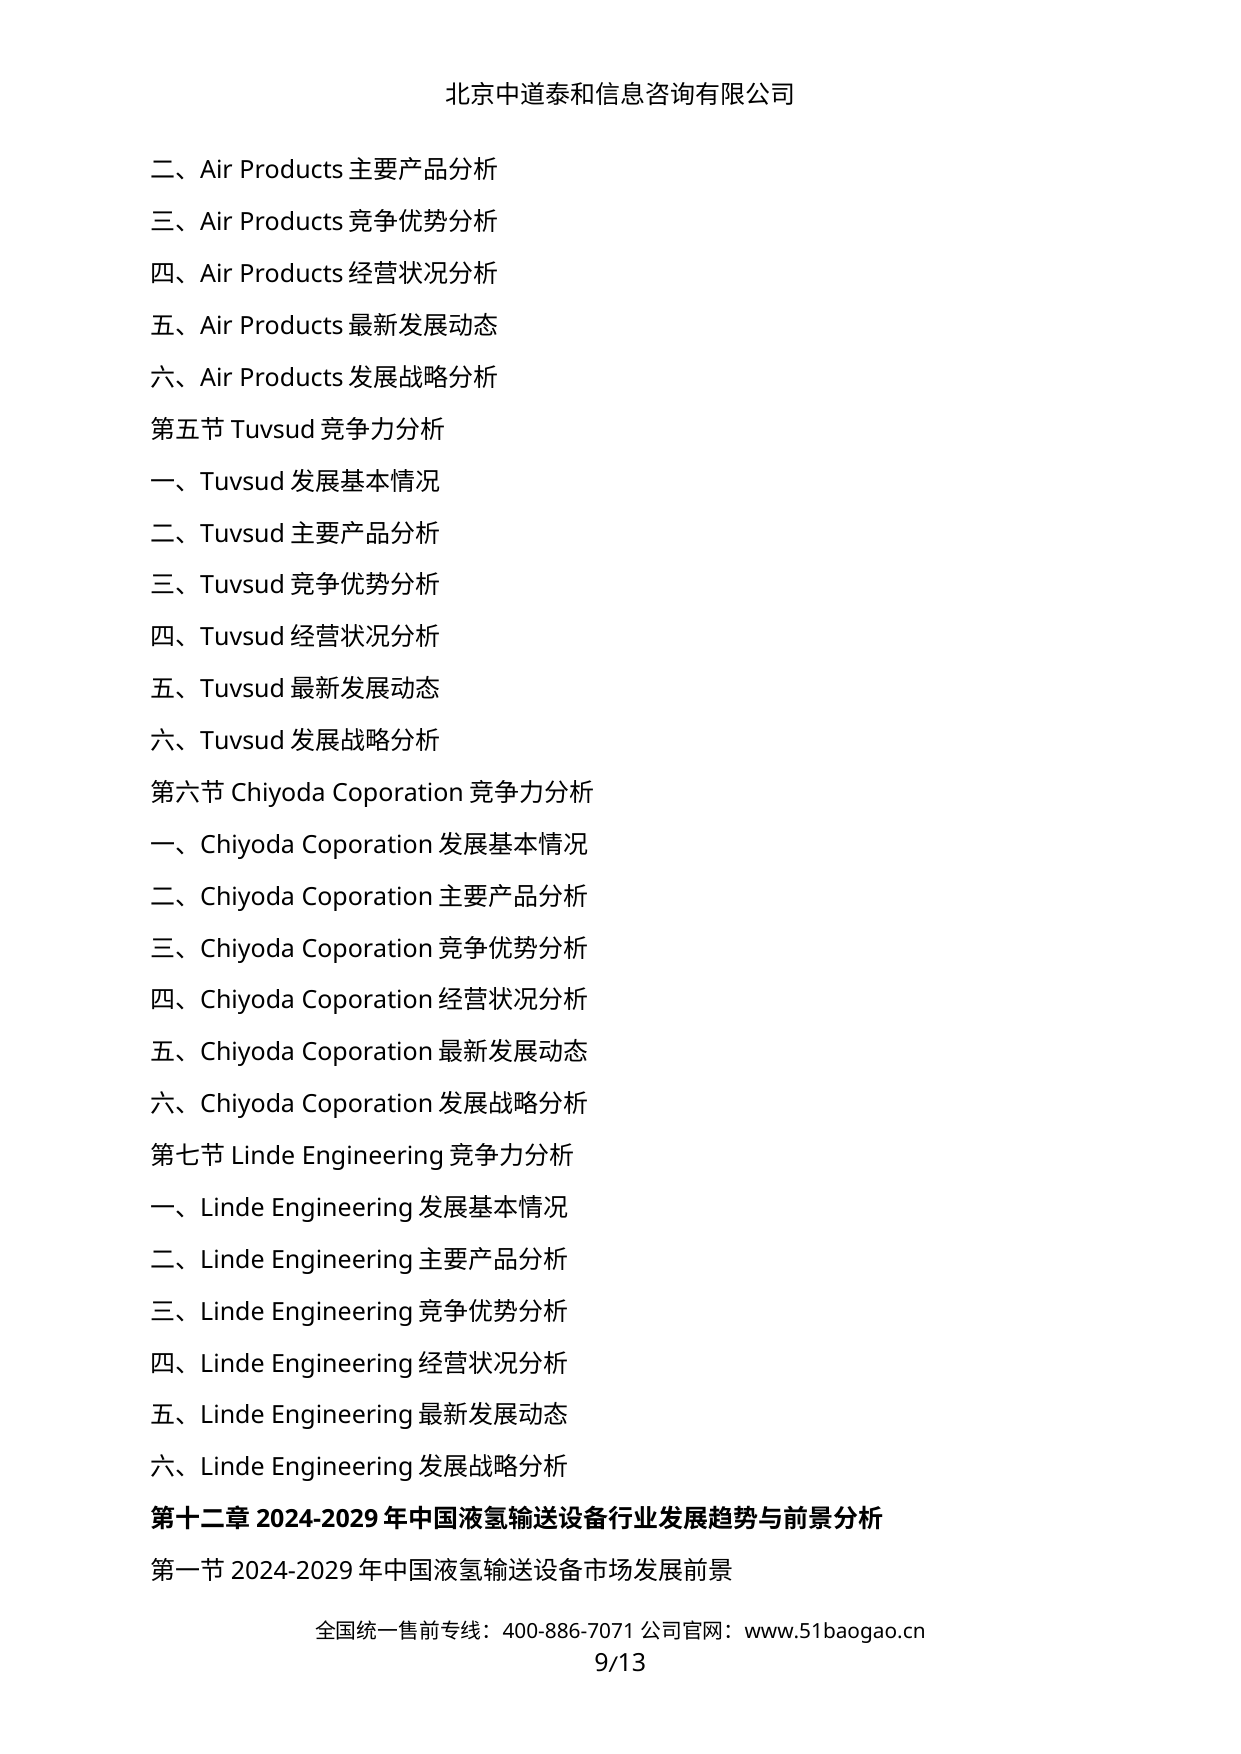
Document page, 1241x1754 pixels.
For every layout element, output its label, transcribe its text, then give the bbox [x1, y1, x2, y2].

text 五、Chiyoda Coporation最新发展动态 [150, 1032, 1090, 1068]
text 五、Tuvsud最新发展动态 [150, 669, 1090, 705]
text 第十二章 2024-2029年中国液氢输送设备行业发展趋势与前景分析 [150, 1499, 1090, 1535]
text 五、Linde Engineering最新发展动态 [150, 1395, 1090, 1431]
text 二、Linde Engineering主要产品分析 [150, 1239, 1090, 1276]
text 第一节 2024-2029年中国液氢输送设备市场发展前景 [150, 1551, 1090, 1587]
text 四、Tuvsud经营状况分析 [150, 617, 1090, 653]
text 三、Chiyoda Coporation竞争优势分析 [150, 928, 1090, 964]
text 四、Air Products经营状况分析 [150, 254, 1090, 290]
text 三、Air Products竞争优势分析 [150, 202, 1090, 238]
text 六、Air Products发展战略分析 [150, 357, 1090, 394]
text 一、Chiyoda Coporation发展基本情况 [150, 824, 1090, 861]
text 三、Tuvsud竞争优势分析 [150, 565, 1090, 601]
text 六、Tuvsud发展战略分析 [150, 721, 1090, 757]
text 第七节 Linde Engineering竞争力分析 [150, 1136, 1090, 1172]
text 第五节 Tuvsud竞争力分析 [150, 409, 1090, 446]
text 四、Linde Engineering经营状况分析 [150, 1343, 1090, 1379]
text 第六节 Chiyoda Coporation竞争力分析 [150, 772, 1090, 809]
text 二、Air Products主要产品分析 [150, 150, 1090, 186]
text 六、Chiyoda Coporation发展战略分析 [150, 1084, 1090, 1120]
text 一、Tuvsud发展基本情况 [150, 461, 1090, 497]
text 一、Linde Engineering发展基本情况 [150, 1187, 1090, 1224]
text 四、Chiyoda Coporation经营状况分析 [150, 980, 1090, 1016]
text 二、Chiyoda Coporation主要产品分析 [150, 876, 1090, 912]
text 六、Linde Engineering发展战略分析 [150, 1447, 1090, 1483]
text 二、Tuvsud主要产品分析 [150, 513, 1090, 549]
text 五、Air Products最新发展动态 [150, 306, 1090, 342]
text 三、Linde Engineering竞争优势分析 [150, 1291, 1090, 1327]
